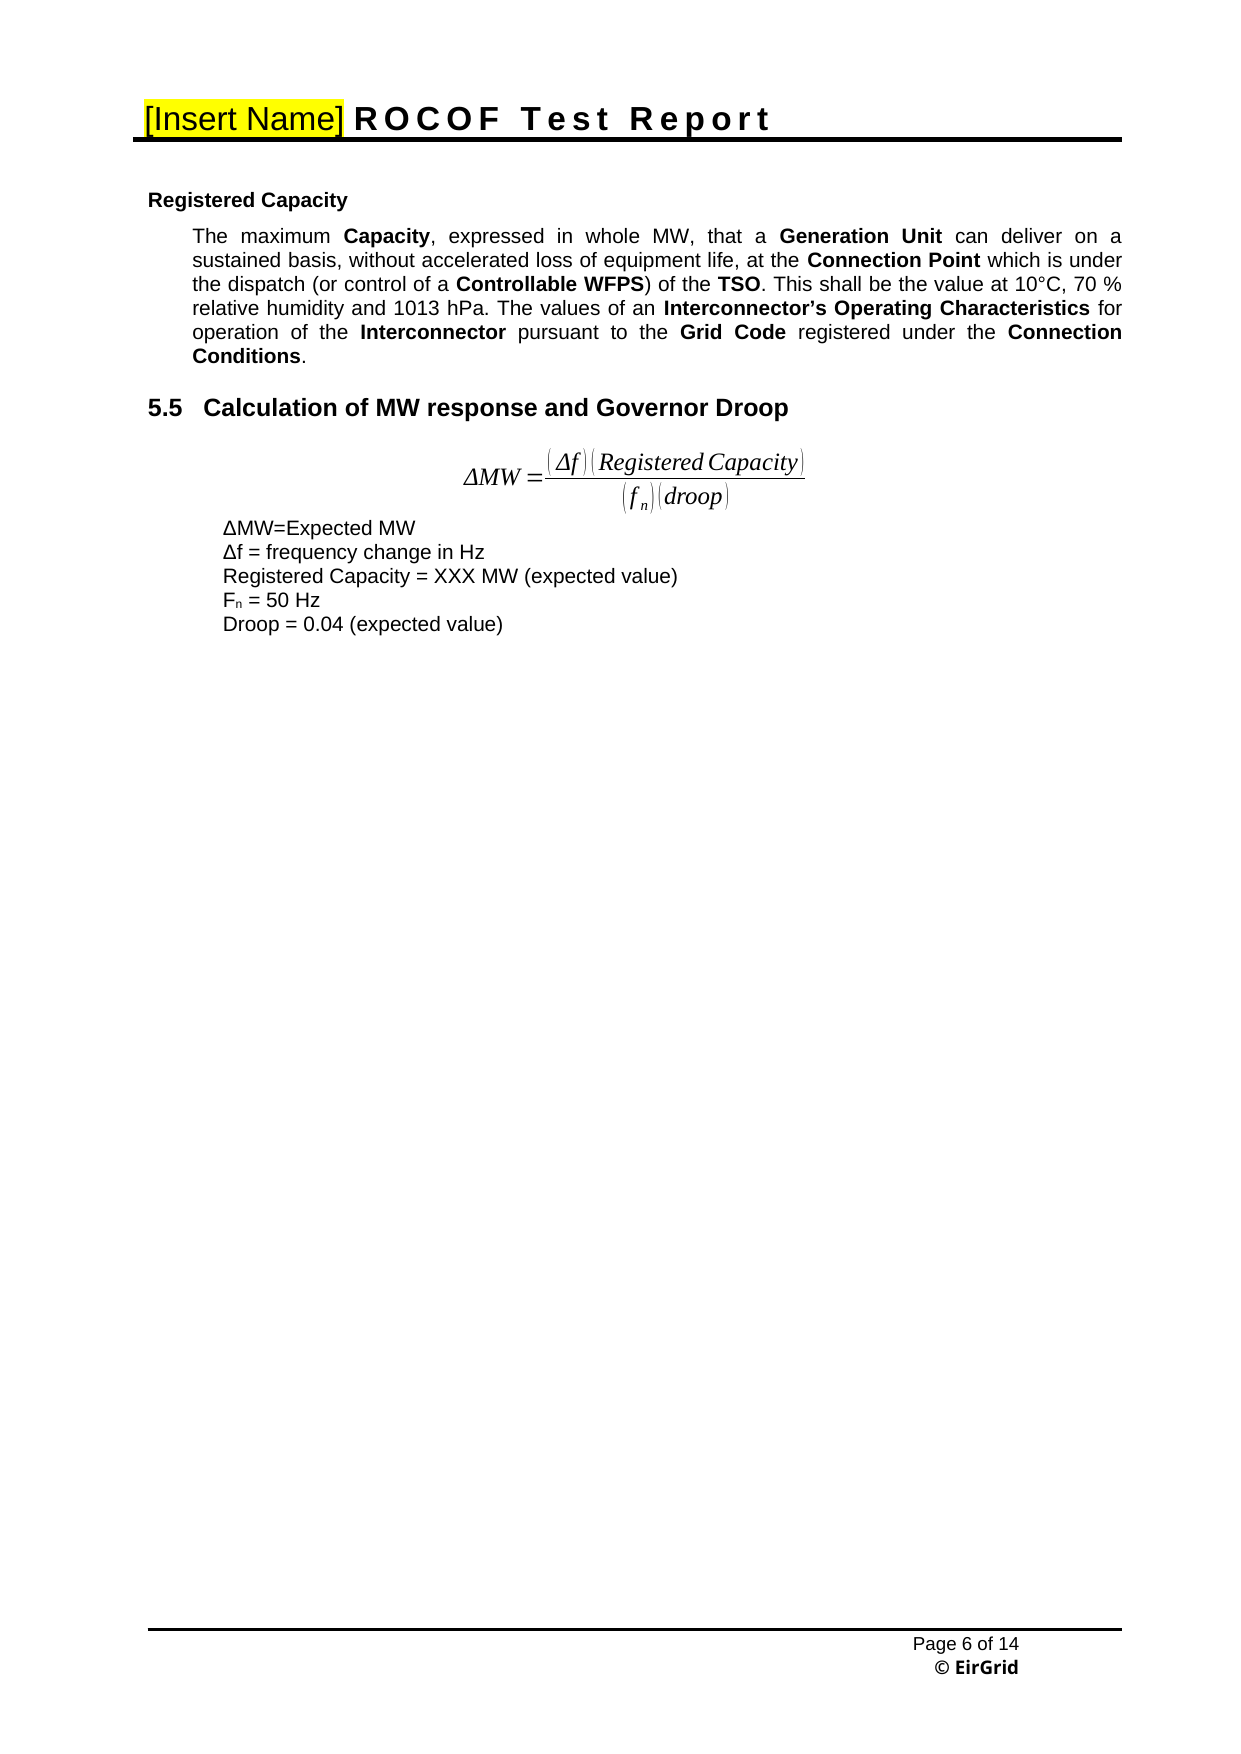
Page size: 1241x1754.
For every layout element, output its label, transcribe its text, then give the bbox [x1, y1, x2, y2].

subtitle 5.5 Calculation of MW response and Governor Droop [148, 393, 1122, 421]
text Δf = frequency change in Hz [223, 539, 1122, 563]
text ΔMW=Expected MW [223, 516, 1122, 539]
text The maximum Capacity, expressed in whole MW, that a Generation Unit can deliver on a sustained basis, without accelerated loss of equipment life, at the Connection Point which is under the dispatch (or control of a Controllable WFPS) of the TSO. This shall be the value at 10°C, 70 % relative humidity and 1013 hPa. The values of an Interconnector’s Operating Characteristics for operation of the Interconnector pursuant to the Grid Code registered under the Connection Conditions. [192, 224, 1122, 368]
text Registered Capacity = XXX MW (expected value) [223, 563, 1122, 587]
text Registered Capacity [148, 187, 1122, 211]
text Droop = 0.04 (expected value) [223, 611, 1122, 635]
text Fn = 50 Hz [223, 587, 1122, 611]
